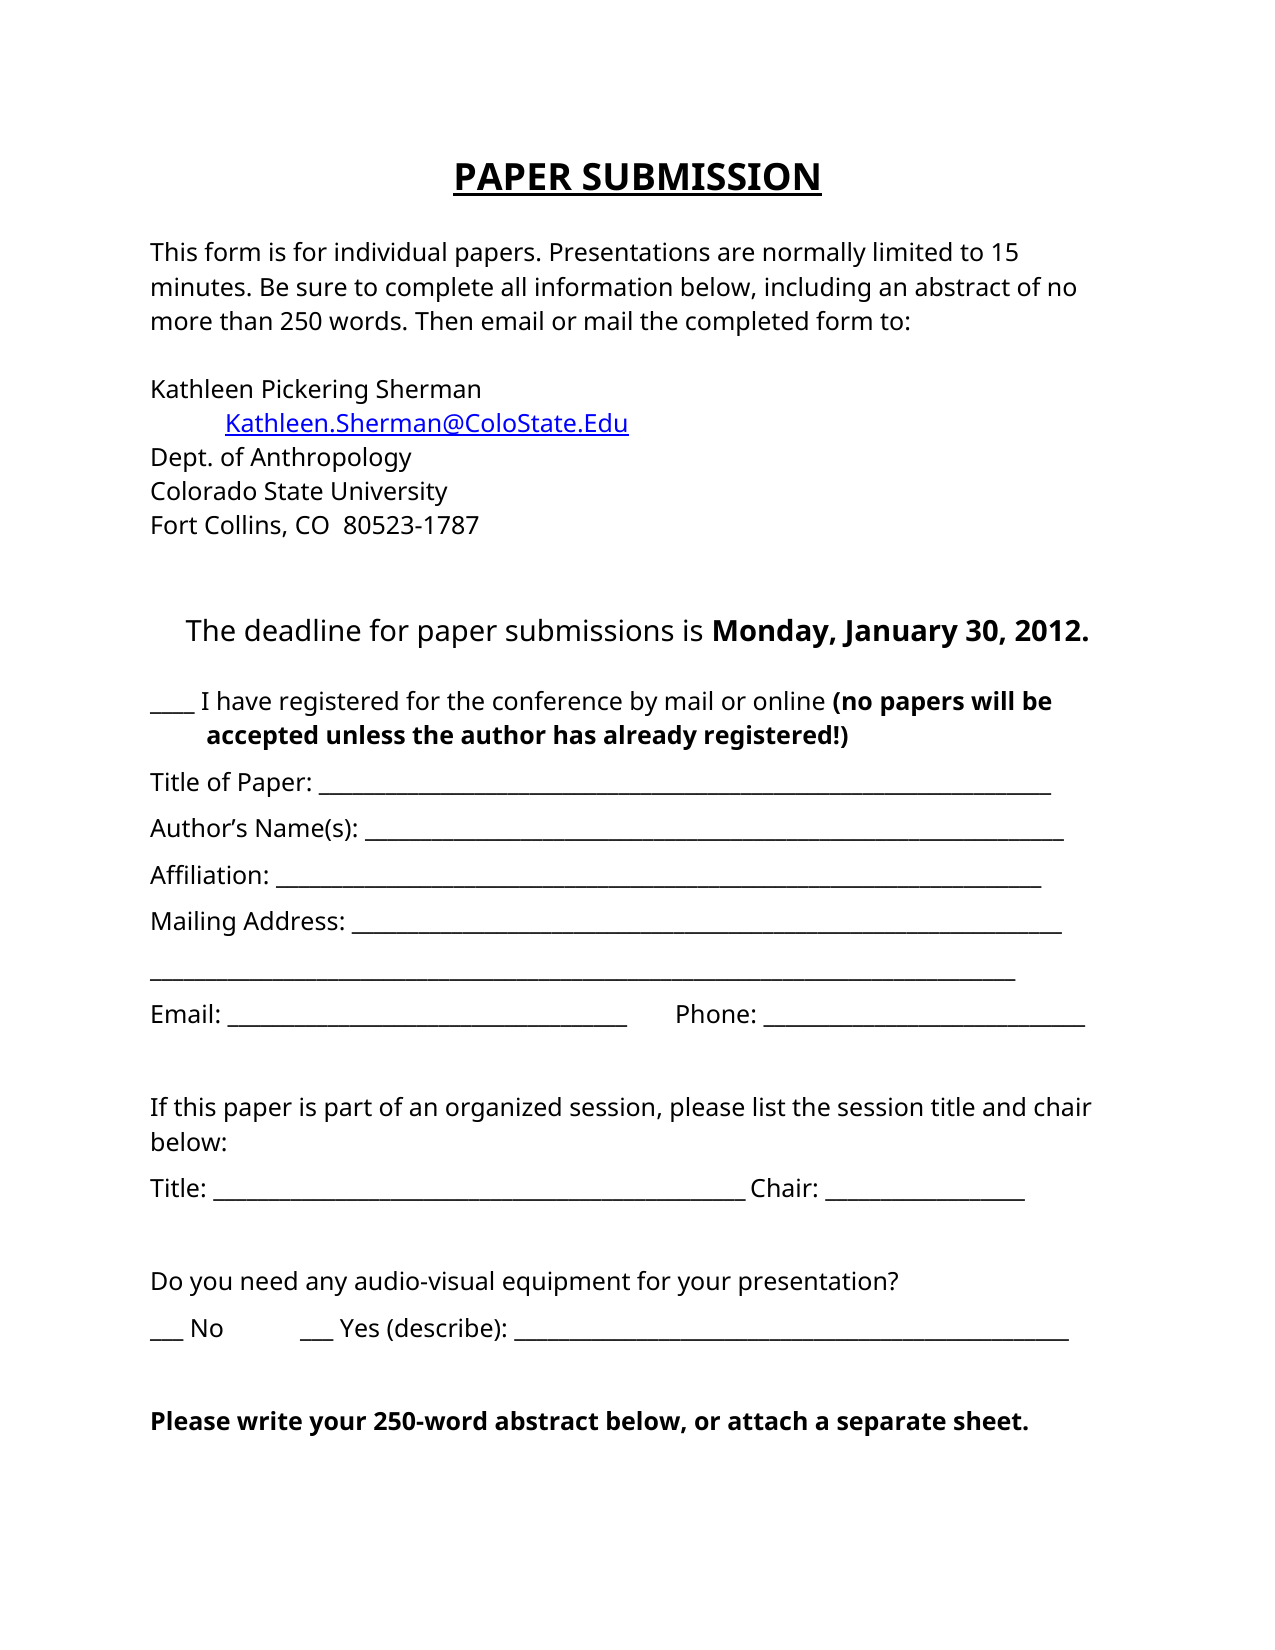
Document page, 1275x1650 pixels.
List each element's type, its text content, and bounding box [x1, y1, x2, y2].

text This form is for individual papers. Presentations are normally limited to 15 minutes. Be sure to complete all information below, including an abstract of no more than 250 words. Then email or mail the completed form to: [150, 235, 1125, 337]
text ____ I have registered for the conference by mail or online (no papers will be accepted unless the author has already registered!) [150, 683, 1125, 752]
text Do you need any audio-visual equipment for your presentation? [150, 1264, 1125, 1298]
text Fort Collins, CO 80523-1787 [150, 508, 1125, 542]
text Mailing Address: ________________________________________________________________ [150, 904, 1125, 938]
text Author’s Name(s): _______________________________________________________________ [150, 811, 1125, 845]
text Title of Paper: __________________________________________________________________ [150, 764, 1125, 798]
text The deadline for paper submissions is Monday, January 30, 2012. [150, 610, 1125, 649]
text If this paper is part of an organized session, please list the session title and chair below: [150, 1090, 1125, 1158]
text Title: ________________________________________________ Chair: __________________ [150, 1171, 1125, 1205]
text Affiliation: _____________________________________________________________________ [150, 857, 1125, 891]
text PAPER SUBMISSION [150, 150, 1125, 201]
text Email: ____________________________________ Phone: _____________________________ [150, 997, 1125, 1031]
text Kathleen Pickering Sherman Kathleen.Sherman@ColoState.Edu [150, 371, 1125, 439]
text Please write your 250-word abstract below, or attach a separate sheet. [150, 1403, 1125, 1438]
text ___ No ___ Yes (describe): __________________________________________________ [150, 1310, 1125, 1344]
text Colorado State University [150, 473, 1125, 508]
text ______________________________________________________________________________ [150, 950, 1125, 984]
text Dept. of Anthropology [150, 439, 1125, 473]
